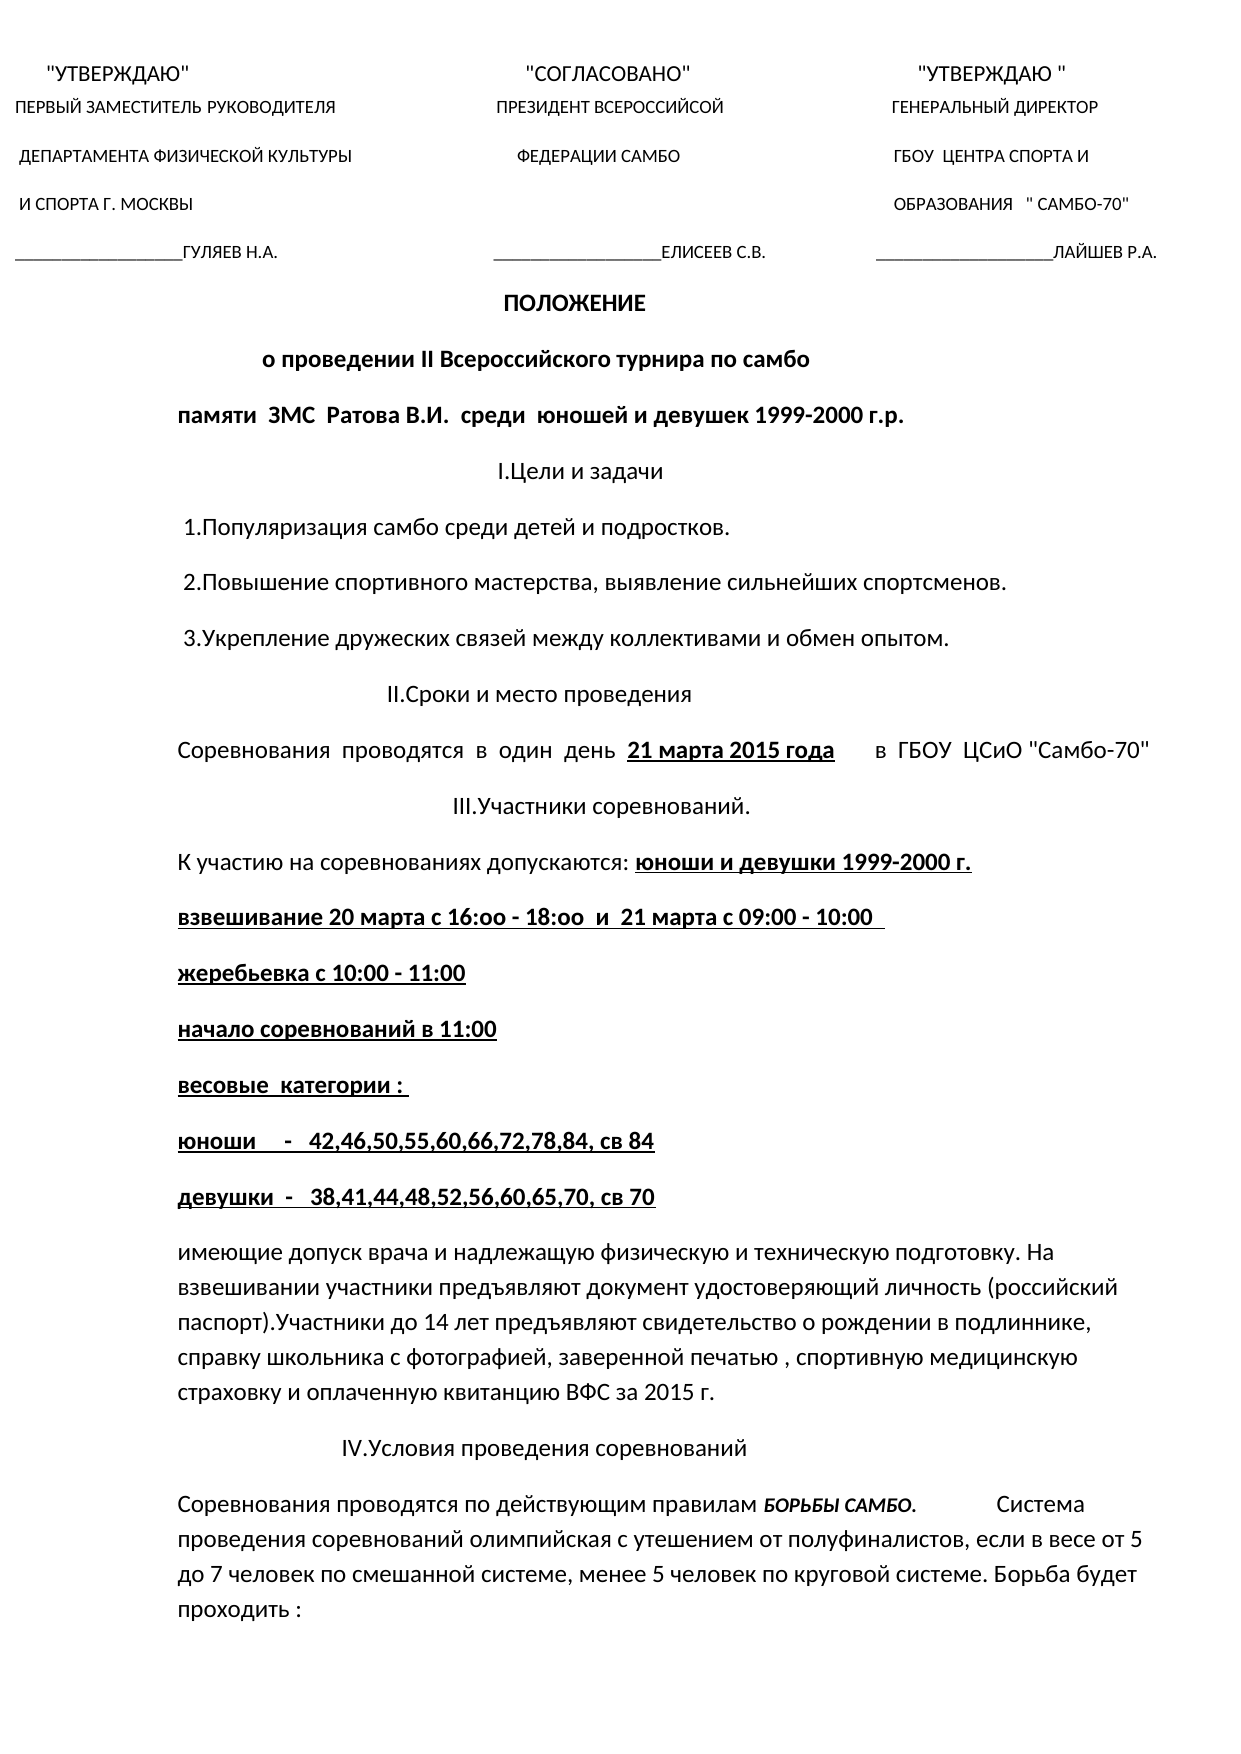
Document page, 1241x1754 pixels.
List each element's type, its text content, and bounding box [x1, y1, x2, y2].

text о проведении II Всероссийского турнира по самбо [177, 343, 1167, 374]
text девушки - 38,41,44,48,52,56,60,65,70, св 70 [177, 1181, 1167, 1211]
text II.Сроки и место проведения [177, 678, 1167, 709]
text взвешивание 20 марта с 16:оо - 18:оо и 21 марта с 09:00 - 10:00 [177, 901, 1167, 932]
text Соревнования проводятся в один день 21 марта 2015 года в ГБОУ ЦСиО "Самбо-70" [177, 734, 1167, 764]
text имеющие допуск врача и надлежащую физическую и техническую подготовку. На взвешивании участники предъявляют документ удостоверяющий личность (российский паспорт).Участники до 14 лет предъявляют свидетельство о рождении в подлиннике, справку школьника с фотографией, заверенной печатью , спортивную медицинскую страховку и оплаченную квитанцию ВФС за 2015 г. [177, 1236, 1167, 1407]
text __________________ГУЛЯЕВ Н.А. __________________ЕЛИСЕЕВ С.В. ___________________ЛАЙШЕВ Р.А. [15, 240, 1167, 263]
text памяти ЗМС Ратова В.И. среди юношей и девушек 1999-2000 г.р. [177, 399, 1167, 429]
text IV.Условия проведения соревнований [177, 1432, 1167, 1463]
text 3.Укрепление дружеских связей между коллективами и обмен опытом. [177, 622, 1167, 653]
text 1.Популяризация самбо среди детей и подростков. [177, 511, 1167, 541]
text весовые категории : [177, 1069, 1167, 1099]
text жеребьевка с 10:00 - 11:00 [177, 957, 1167, 988]
text "УТВЕРЖДАЮ" "СОГЛАСОВАНО" "УТВЕРЖДАЮ " ПЕРВЫЙ ЗАМЕСТИТЕЛЬ РУКОВОДИТЕЛЯ ПРЕЗИДЕНТ ВСЕРОССИЙСОЙ ГЕНЕРАЛЬНЫЙ ДИРЕКТОР [15, 59, 1167, 119]
text I.Цели и задачи [177, 455, 1167, 485]
text III.Участники соревнований. [177, 790, 1167, 820]
text 2.Повышение спортивного мастерства, выявление сильнейших спортсменов. [177, 566, 1167, 597]
text юноши - 42,46,50,55,60,66,72,78,84, св 84 [177, 1125, 1167, 1155]
text начало соревнований в 11:00 [177, 1013, 1167, 1044]
text ПОЛОЖЕНИЕ [177, 287, 1167, 318]
text ДЕПАРТАМЕНТА ФИЗИЧЕСКОЙ КУЛЬТУРЫ ФЕДЕРАЦИИ САМБО ГБОУ ЦЕНТРА СПОРТА И [15, 144, 1167, 167]
text К участию на соревнованиях допускаются: юноши и девушки 1999-2000 г. [177, 846, 1167, 876]
text Соревнования проводятся по действующим правилам БОРЬБЫ САМБО. Система проведения соревнований олимпийская с утешением от полуфиналистов, если в весе от 5 до 7 человек по смешанной системе, менее 5 человек по круговой системе. Борьба будет проходить : [177, 1488, 1167, 1624]
text И СПОРТА Г. МОСКВЫ ОБРАЗОВАНИЯ " САМБО-70" [15, 192, 1167, 215]
